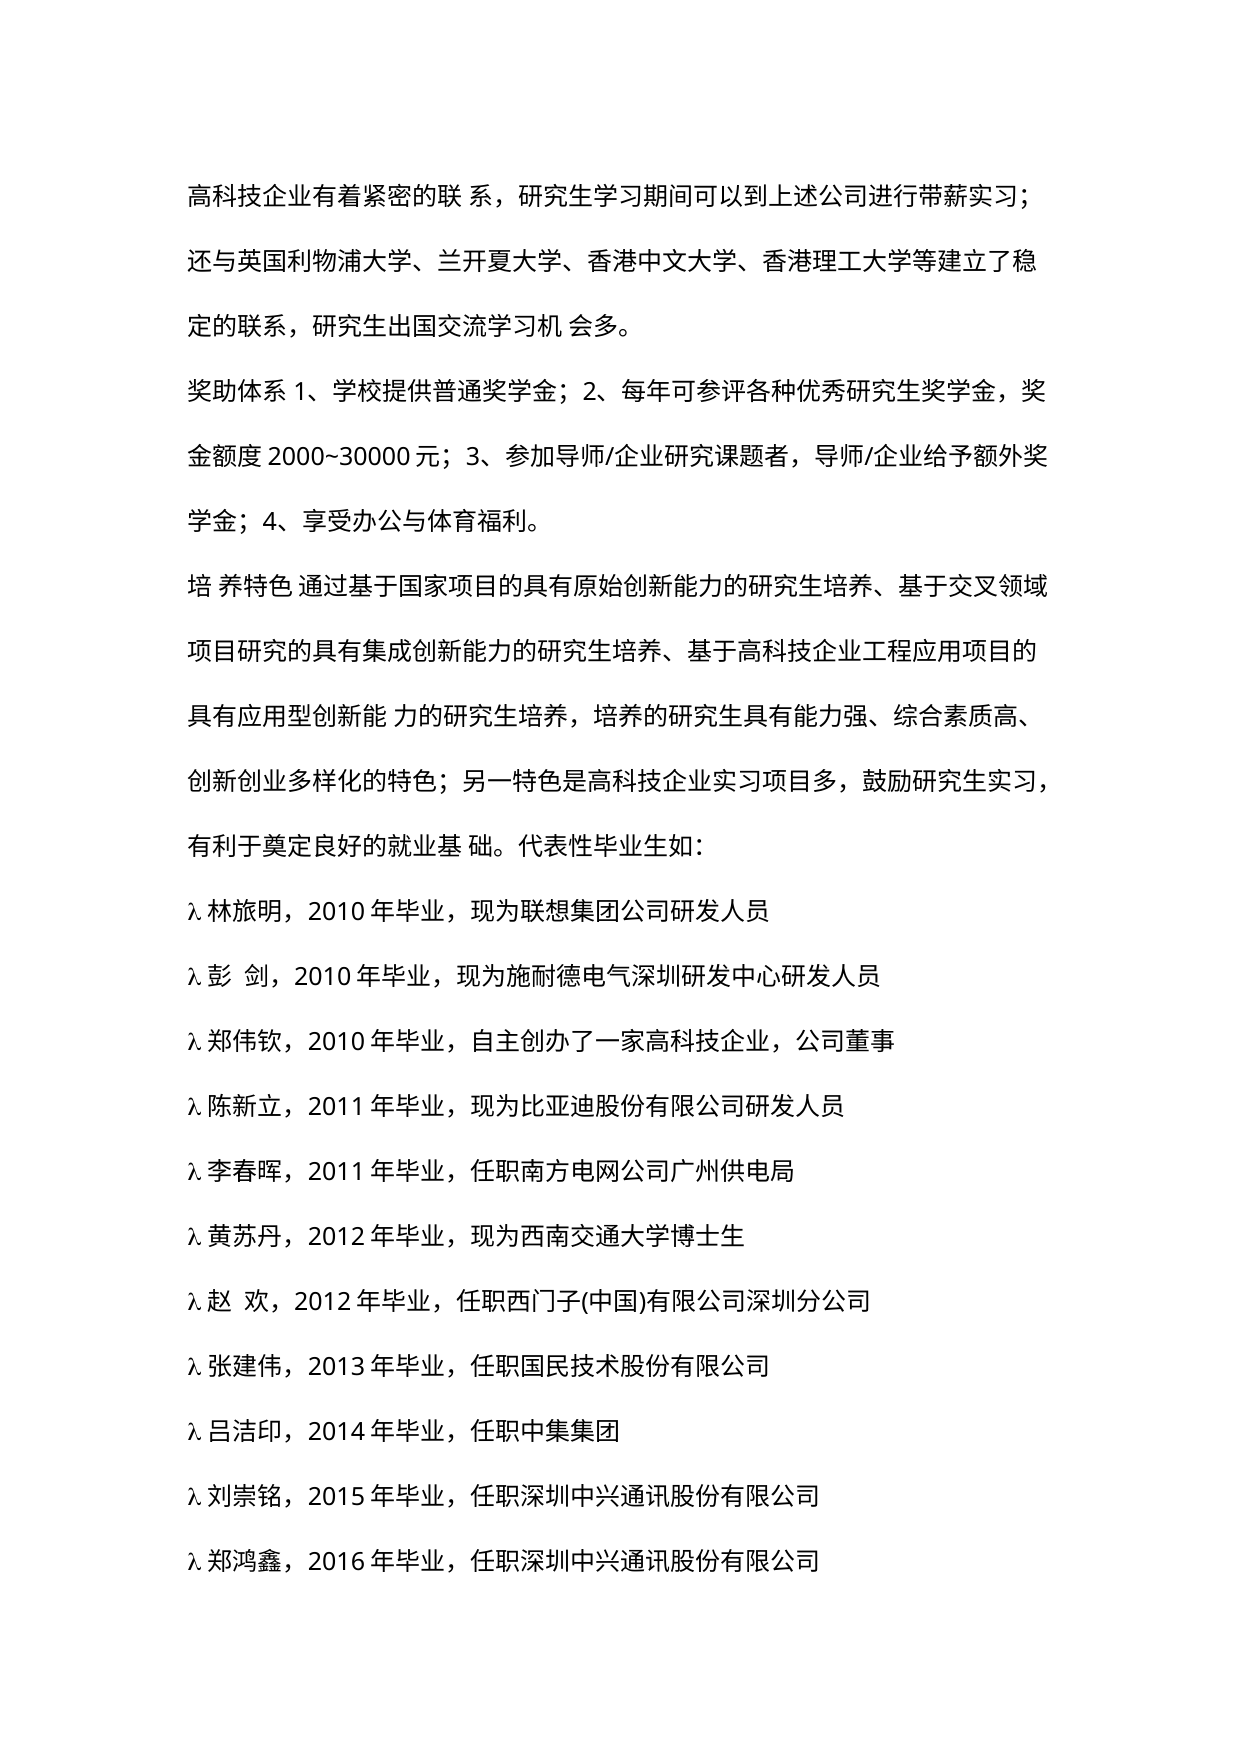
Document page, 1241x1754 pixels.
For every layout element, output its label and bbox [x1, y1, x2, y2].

text [187, 162, 1053, 1592]
